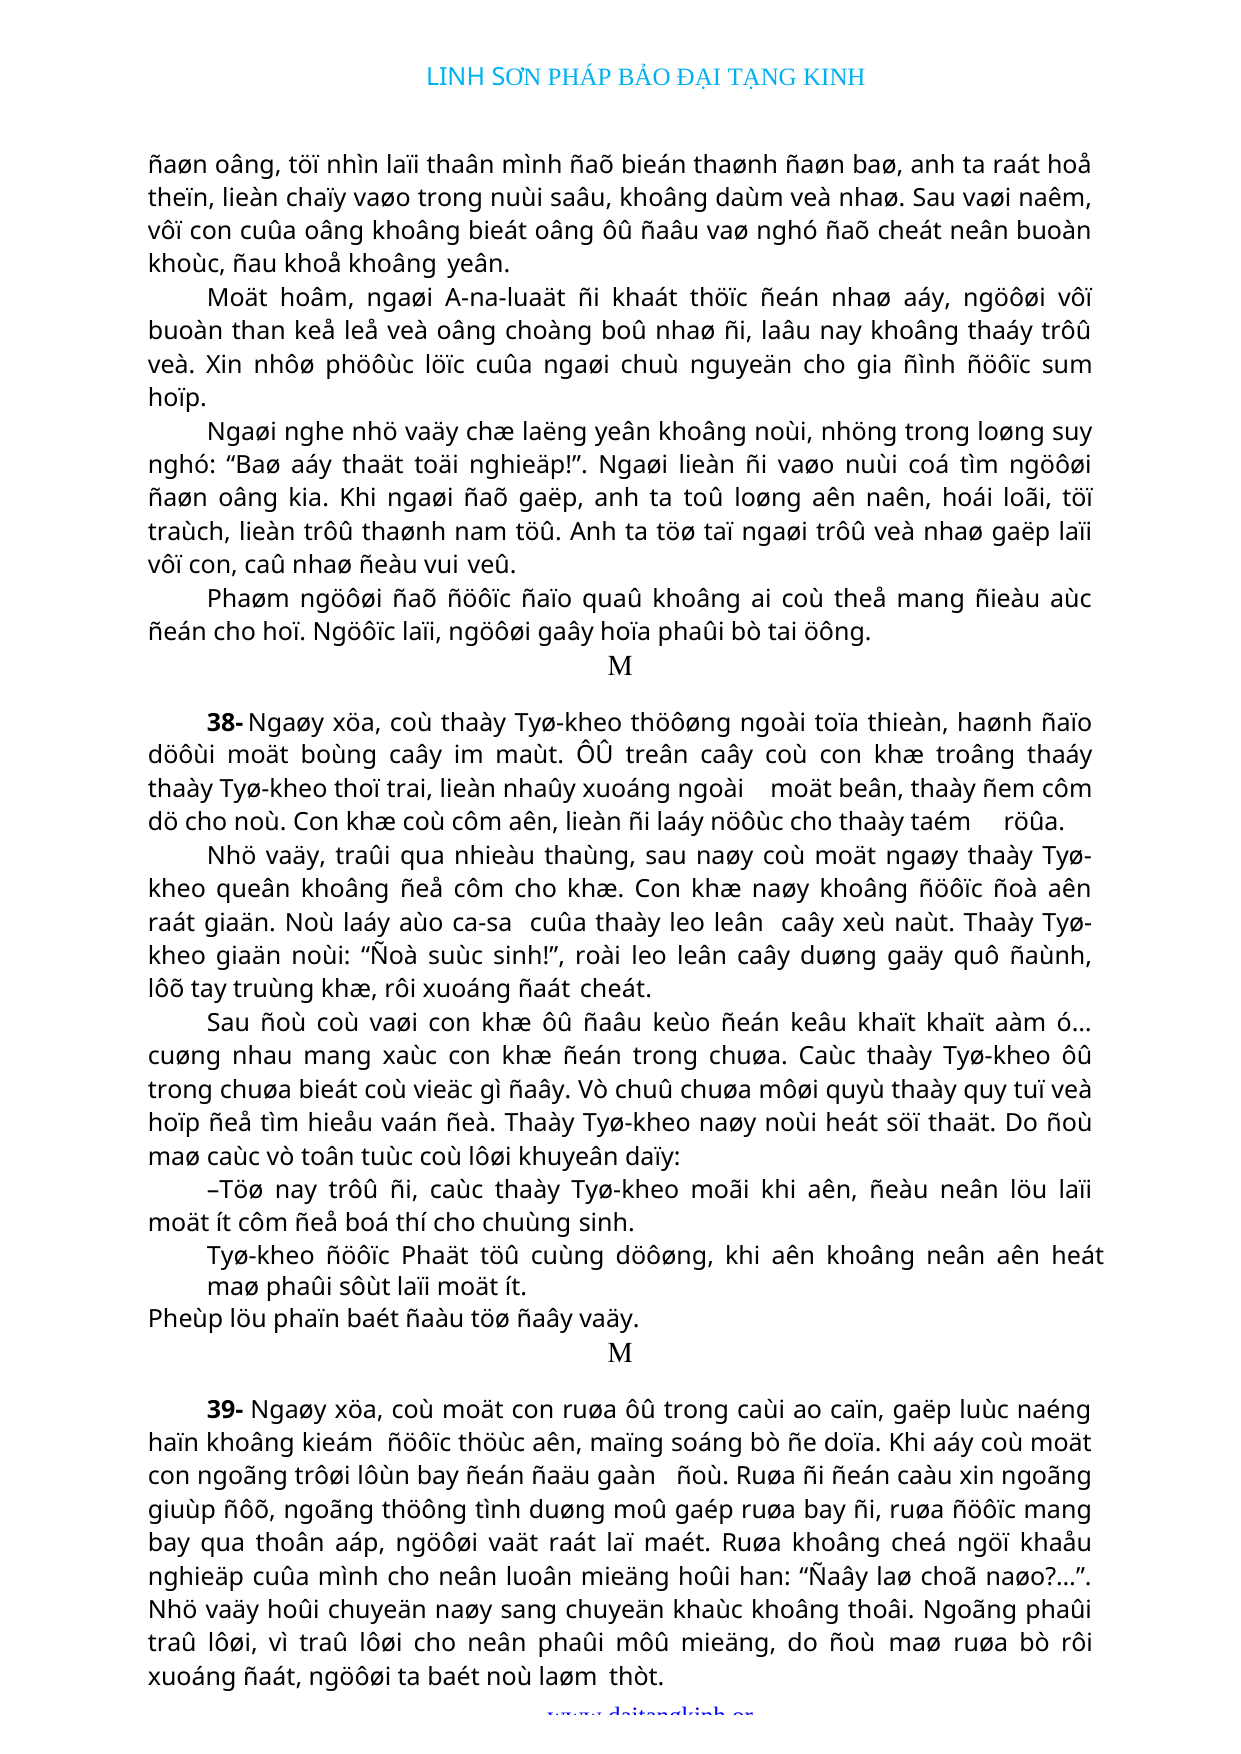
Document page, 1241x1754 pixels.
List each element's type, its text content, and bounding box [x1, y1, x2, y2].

subtitle  [135, 655, 1105, 682]
text ñaøn oâng, töï nhìn laïi thaân mình ñaõ bieán thaønh ñaøn baø, anh ta raát hoå theïn, lieàn chaïy vaøo trong nuùi saâu, khoâng daùm veà nhaø. Sau vaøi naêm, vôï con cuûa oâng khoâng bieát oâng ôû ñaâu vaø nghó ñaõ cheát neân buoàn khoùc, ñau khoå khoâng yeân. [148, 146, 1093, 280]
text Phaøm ngöôøi ñaõ ñöôïc ñaïo quaû khoâng ai coù theå mang ñieàu aùc ñeán cho hoï. Ngöôïc laïi, ngöôøi gaây hoïa phaûi bò tai öông. [148, 581, 1093, 648]
text Nhö vaäy, traûi qua nhieàu thaùng, sau naøy coù moät ngaøy thaày Tyø-kheo queân khoâng ñeå côm cho khæ. Con khæ naøy khoâng ñöôïc ñoà aên raát giaän. Noù laáy aùo ca-sa cuûa thaày leo leân caây xeù naùt. Thaày Tyø-kheo giaän noùi: “Ñoà suùc sinh!”, roài leo leân caây duøng gaäy quô ñaùnh, lôõ tay truùng khæ, rôi xuoáng ñaát cheát. [148, 838, 1093, 1005]
text –Töø nay trôû ñi, caùc thaày Tyø-kheo moãi khi aên, ñeàu neân löu laïi moät ít côm ñeå boá thí cho chuùng sinh. [148, 1172, 1093, 1239]
subtitle  [135, 1342, 1105, 1369]
text Pheùp löu phaïn baét ñaàu töø ñaây vaäy. [148, 1302, 1105, 1334]
list Ngaøy xöa, coù thaày Tyø-kheo thöôøng ngoài toïa thieàn, haønh ñaïo döôùi moät boùng caây im maùt. ÔÛ treân caây coù con khæ troâng thaáy thaày Tyø-kheo thoï trai, lieàn nhaûy xuoáng ngoài moät beân, thaày ñem côm dö cho noù. Con khæ coù côm aên, lieàn ñi laáy nöôùc cho thaày taém röûa. [148, 704, 1093, 838]
text Ngaøi nghe nhö vaäy chæ laëng yeân khoâng noùi, nhöng trong loøng suy nghó: “Baø aáy thaät toäi nghieäp!”. Ngaøi lieàn ñi vaøo nuùi coá tìm ngöôøi ñaøn oâng kia. Khi ngaøi ñaõ gaëp, anh ta toû loøng aên naên, hoái loãi, töï traùch, lieàn trôû thaønh nam töû. Anh ta töø taï ngaøi trôû veà nhaø gaëp laïi vôï con, caû nhaø ñeàu vui veû. [148, 414, 1093, 581]
list Ngaøy xöa, coù moät con ruøa ôû trong caùi ao caïn, gaëp luùc naéng haïn khoâng kieám ñöôïc thöùc aên, maïng soáng bò ñe doïa. Khi aáy coù moät con ngoãng trôøi lôùn bay ñeán ñaäu gaàn ñoù. Ruøa ñi ñeán caàu xin ngoãng giuùp ñôõ, ngoãng thöông tình duøng moû gaép ruøa bay ñi, ruøa ñöôïc mang bay qua thoân aáp, ngöôøi vaät raát laï maét. Ruøa khoâng cheá ngöï khaåu nghieäp cuûa mình cho neân luoân mieäng hoûi han: “Ñaây laø choã naøo?…”. Nhö vaäy hoûi chuyeän naøy sang chuyeän khaùc khoâng thoâi. Ngoãng phaûi traû lôøi, vì traû lôøi cho neân phaûi môû mieäng, do ñoù maø ruøa bò rôi xuoáng ñaát, ngöôøi ta baét noù laøm thòt. [148, 1392, 1093, 1693]
text Moät hoâm, ngaøi A-na-luaät ñi khaát thöïc ñeán nhaø aáy, ngöôøi vôï buoàn than keå leå veà oâng choàng boû nhaø ñi, laâu nay khoâng thaáy trôû veà. Xin nhôø phöôùc löïc cuûa ngaøi chuù nguyeän cho gia ñình ñöôïc sum hoïp. [148, 280, 1093, 414]
text Tyø-kheo ñöôïc Phaät töû cuùng döôøng, khi aên khoâng neân aên heát maø phaûi sôùt laïi moät ít. [207, 1239, 1105, 1302]
text Sau ñoù coù vaøi con khæ ôû ñaâu keùo ñeán keâu khaït khaït aàm ó… cuøng nhau mang xaùc con khæ ñeán trong chuøa. Caùc thaày Tyø-kheo ôû trong chuøa bieát coù vieäc gì ñaây. Vò chuû chuøa môøi quyù thaày quy tuï veà hoïp ñeå tìm hieåu vaán ñeà. Thaày Tyø-kheo naøy noùi heát söï thaät. Do ñoù maø caùc vò toân tuùc coù lôøi khuyeân daïy: [148, 1005, 1093, 1172]
